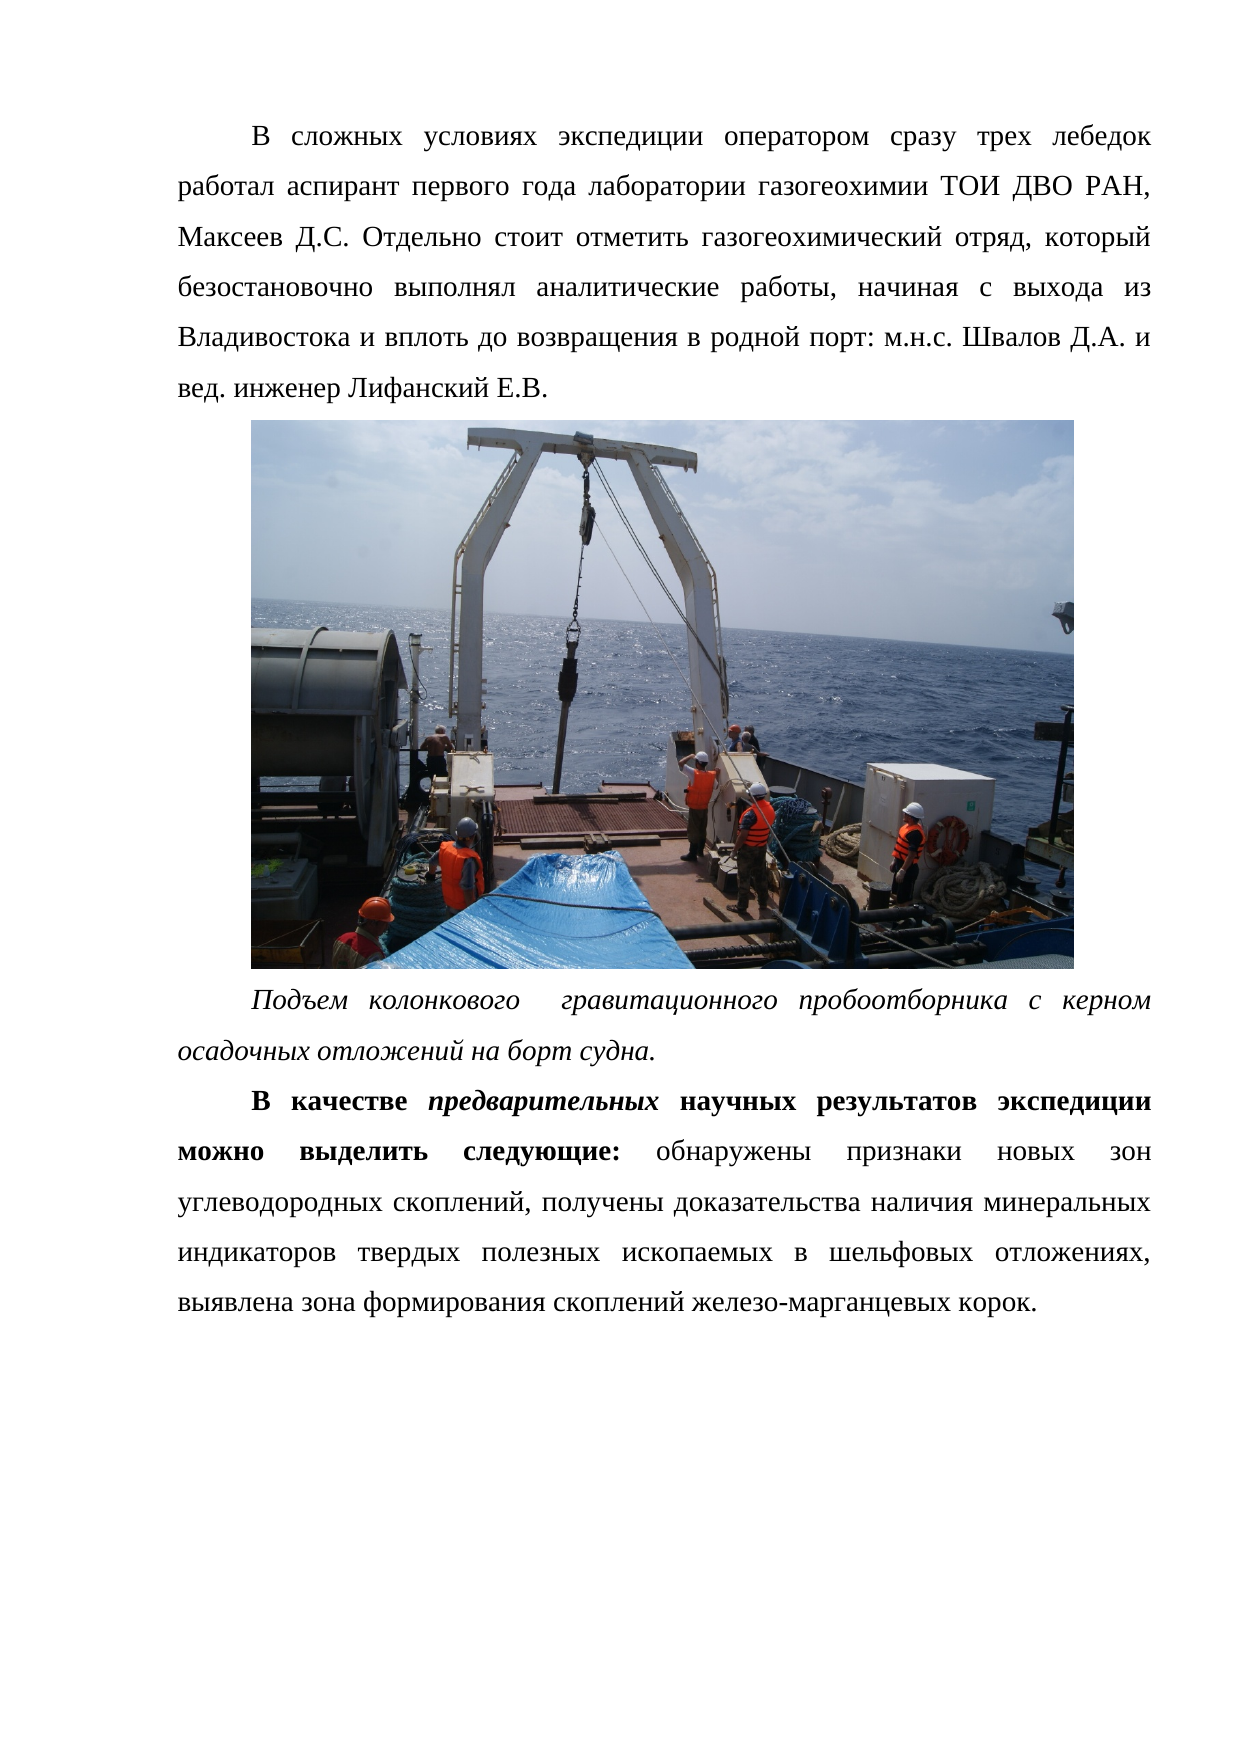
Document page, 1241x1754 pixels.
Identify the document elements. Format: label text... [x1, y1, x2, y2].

text Подъем колонкового гравитационного пробоотборника с керном осадочных отложений на борт судна. [177, 982, 1152, 1066]
picture [251, 420, 1074, 969]
text В сложных условиях экспедиции оператором сразу трех лебедок работал аспирант первого года лаборатории газогеохимии ТОИ ДВО РАН, Максеев Д.С. Отдельно стоит отметить газогеохимический отряд, который безостановочно выполнял аналитические работы, начиная с выхода из Владивостока и вплоть до возвращения в родной порт: м.н.с. Швалов Д.А. и вед. инженер Лифанский Е.В. [177, 118, 1152, 403]
text В качестве предварительных научных результатов экспедиции можно выделить следующие: обнаружены признаки новых зон углеводородных скоплений, получены доказательства наличия минеральных индикаторов твердых полезных ископаемых в шельфовых отложениях, выявлена зона формирования скоплений железо-марганцевых корок. [177, 1083, 1152, 1318]
